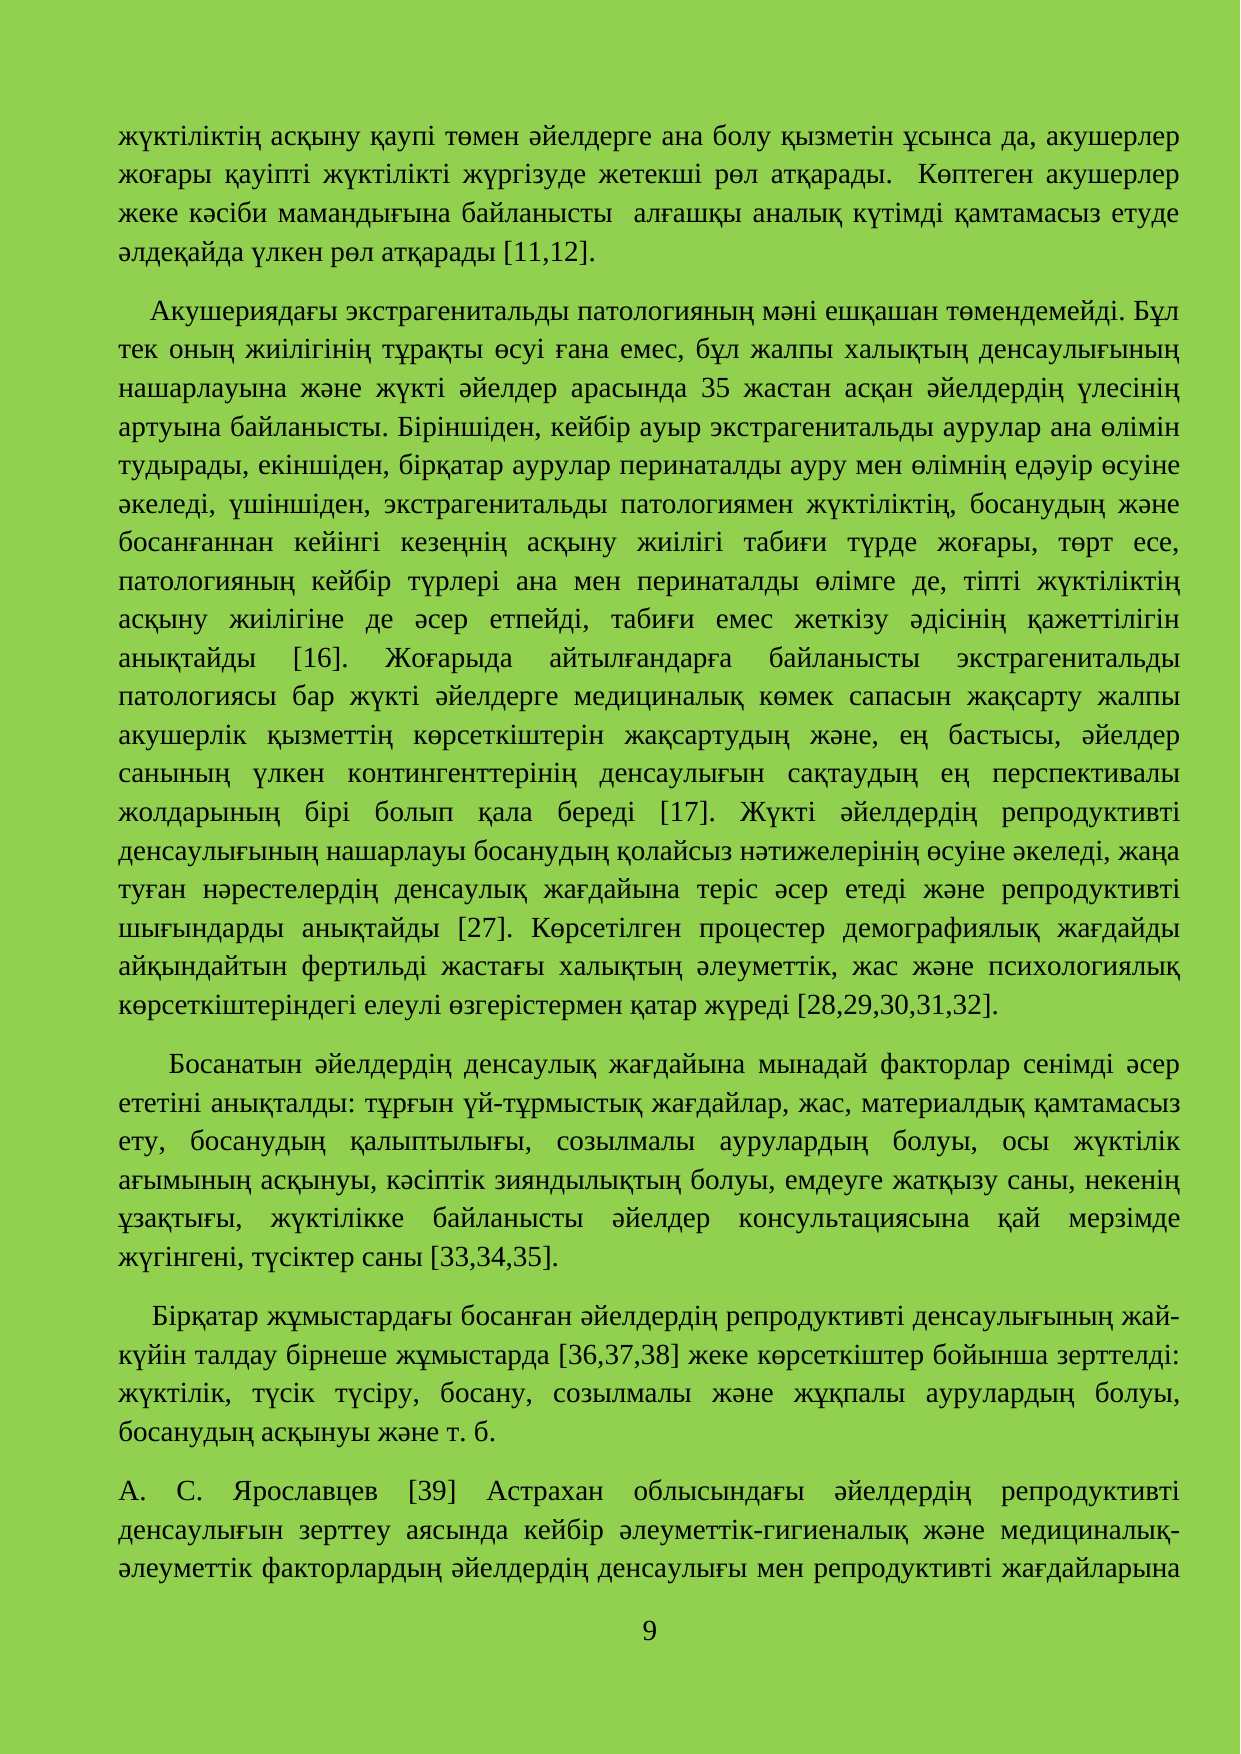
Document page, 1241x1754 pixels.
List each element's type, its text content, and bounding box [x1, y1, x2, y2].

text Босанатын әйелдердің денсаулық жағдайына мынадай факторлар сенімді әсер ететіні анықталды: тұрғын үй-тұрмыстық жағдайлар, жас, материалдық қамтамасыз ету, босанудың қалыптылығы, созылмалы аурулардың болуы, осы жүктілік ағымының асқынуы, кәсіптік зияндылықтың болуы, емдеуге жатқызу саны, некенің ұзақтығы, жүктілікке байланысты әйелдер консультациясына қай мерзімде жүгінгені, түсіктер саны [33,34,35]. [118, 1046, 1181, 1272]
text Акушериядағы экстрагенитальды патологияның мәні ешқашан төмендемейді. Бұл тек оның жиілігінің тұрақты өсуі ғана емес, бұл жалпы халықтың денсаулығының нашарлауына және жүкті әйелдер арасында 35 жастан асқан әйелдердің үлесінің артуына байланысты. Біріншіден, кейбір ауыр экстрагенитальды аурулар ана өлімін тудырады, екіншіден, бірқатар аурулар перинаталды ауру мен өлімнің едәуір өсуіне әкеледі, үшіншіден, экстрагенитальды патологиямен жүктіліктің, босанудың және босанғаннан кейінгі кезеңнің асқыну жиілігі табиғи түрде жоғары, төрт есе, патологияның кейбір түрлері ана мен перинаталды өлімге де, тіпті жүктіліктің асқыну жиілігіне де әсер етпейді, табиғи емес жеткізу әдісінің қажеттілігін анықтайды [16]. Жоғарыда айтылғандарға байланысты экстрагенитальды патологиясы бар жүкті әйелдерге медициналық көмек сапасын жақсарту жалпы акушерлік қызметтің көрсеткіштерін жақсартудың және, ең бастысы, әйелдер санының үлкен контингенттерінің денсаулығын сақтаудың ең перспективалы жолдарының бірі болып қала береді [17]. Жүкті әйелдердің репродуктивті денсаулығының нашарлауы босанудың қолайсыз нәтижелерінің өсуіне әкеледі, жаңа туған нәрестелердің денсаулық жағдайына теріс әсер етеді және репродуктивті шығындарды анықтайды [27]. Көрсетілген процестер демографиялық жағдайды айқындайтын фертильді жастағы халықтың әлеуметтік, жас және психологиялық көрсеткіштеріндегі елеулі өзгерістермен қатар жүреді [28,29,30,31,32]. [118, 293, 1181, 1020]
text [118, 118, 1181, 267]
text Бірқатар жұмыстардағы босанған әйелдердің репродуктивті денсаулығының жай-күйін талдау бірнеше жұмыстарда [36,37,38] жеке көрсеткіштер бойынша зерттелді: жүктілік, түсік түсіру, босану, созылмалы және жұқпалы аурулардың болуы, босанудың асқынуы және т. б. [118, 1298, 1181, 1447]
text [118, 1473, 1181, 1584]
